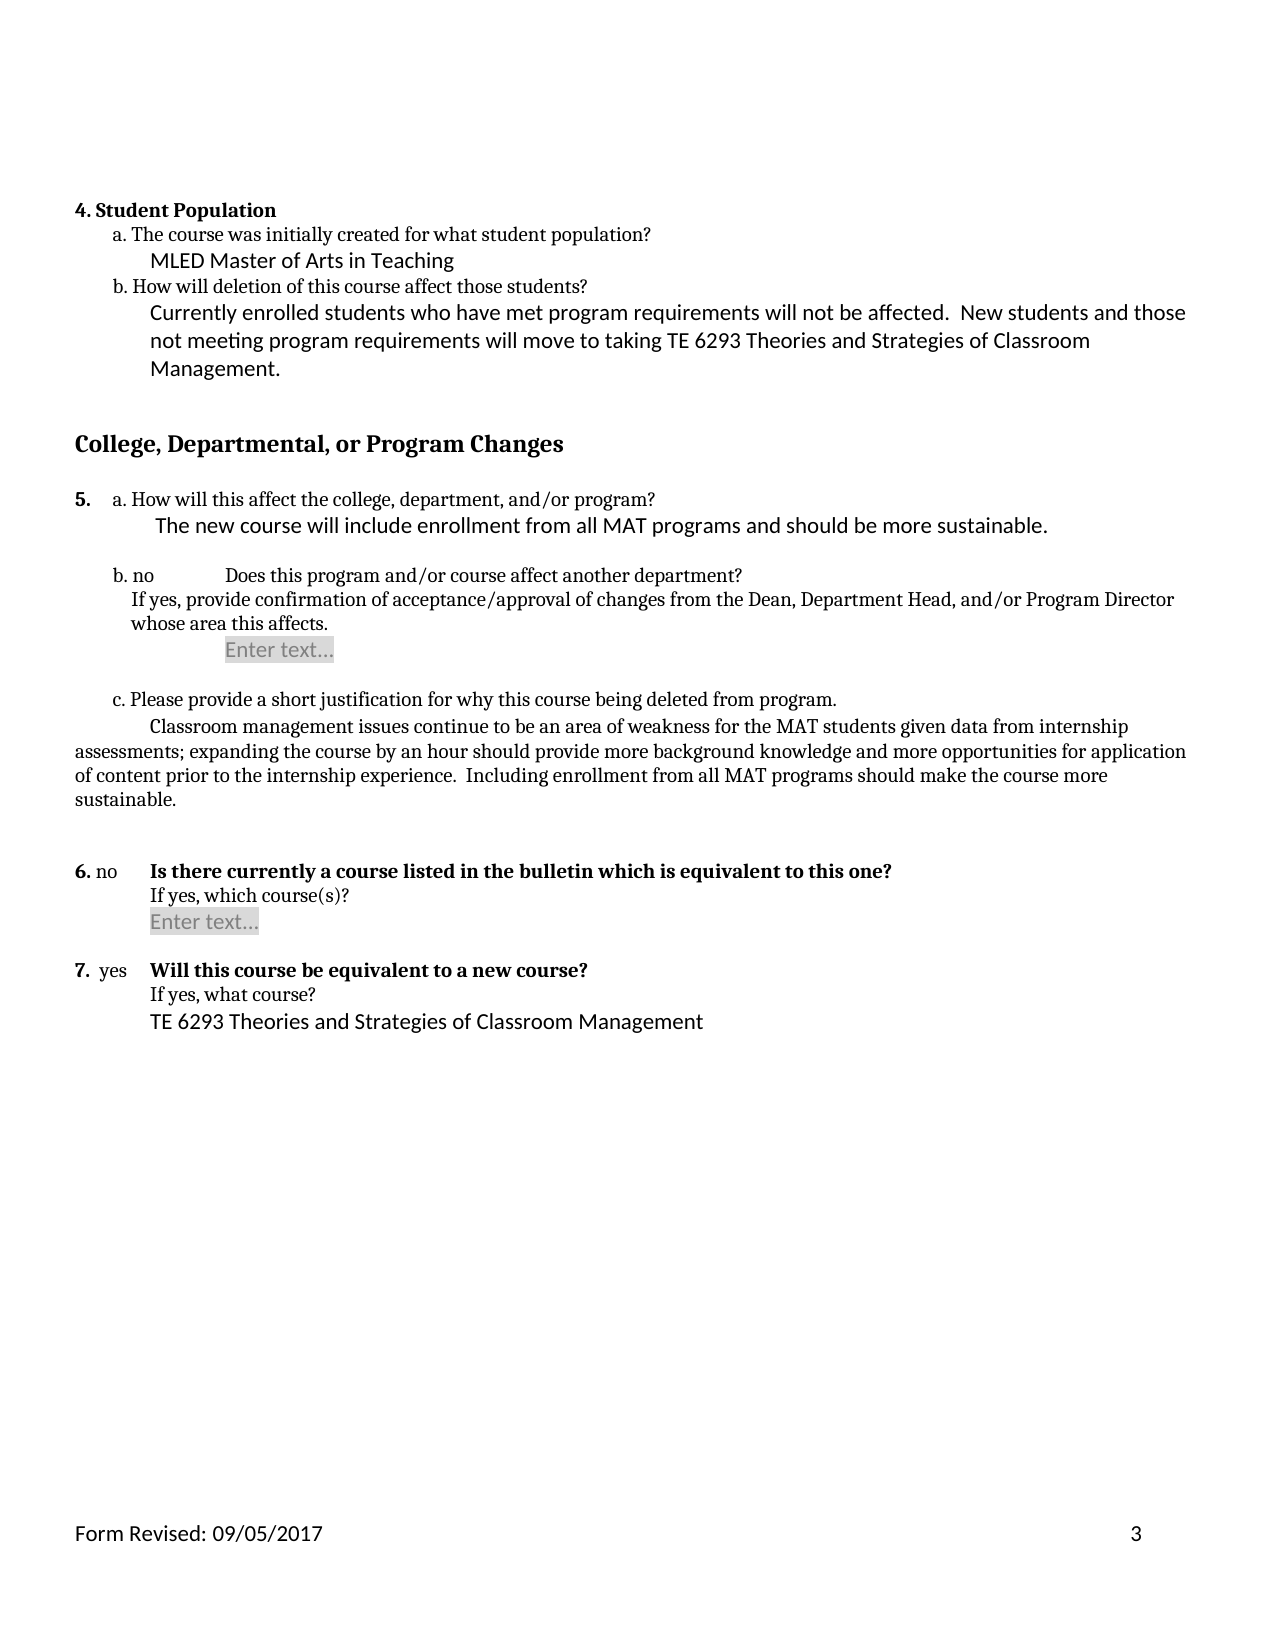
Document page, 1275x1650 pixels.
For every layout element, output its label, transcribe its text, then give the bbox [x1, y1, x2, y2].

text c. Please provide a short justification for why this course being deleted from program. [75, 687, 1200, 711]
text b. How will deletion of this course affect those students? [112, 274, 1200, 298]
text 6. Is there currently a course listed in the bulletin which is equivalent to this one? [75, 859, 1200, 883]
text If yes, what course? [150, 983, 1200, 1007]
text If yes, provide confirmation of acceptance/approval of changes from the Dean, Department Head, and/or Program Director whose area this affects. [131, 588, 1200, 636]
text 7. Will this course be equivalent to a new course? [75, 959, 1200, 983]
text a. The course was initially created for what student population? [112, 222, 1200, 246]
text 5. a. How will this affect the college, department, and/or program? [75, 488, 1200, 512]
text b. Does this program and/or course affect another department? [112, 564, 1200, 588]
text College, Departmental, or Program Changes [75, 430, 1200, 459]
text 4. Student Population [75, 198, 1200, 222]
text If yes, which course(s)? [150, 883, 1200, 907]
